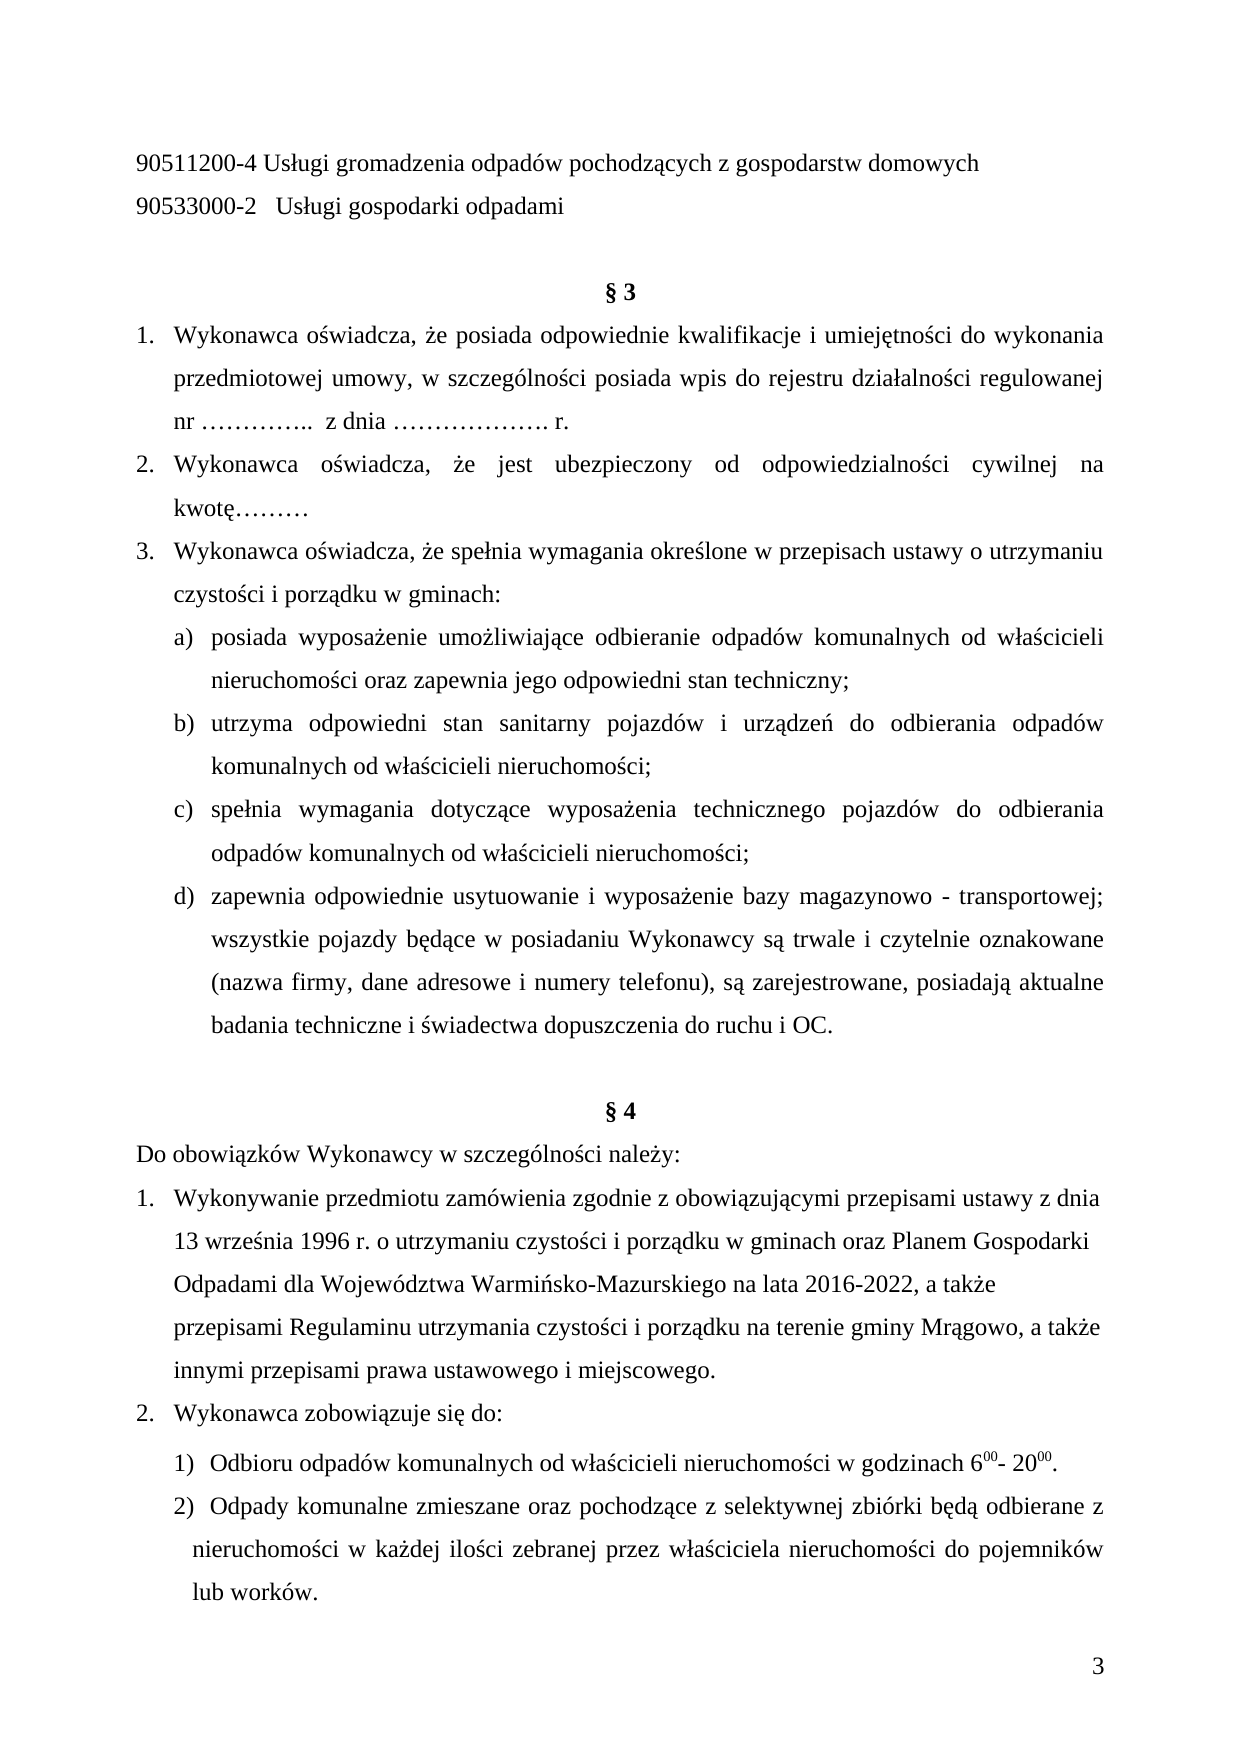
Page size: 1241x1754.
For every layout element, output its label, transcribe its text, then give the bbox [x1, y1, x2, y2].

list Odpady komunalne zmieszane oraz pochodzące z selektywnej zbiórki będą odbierane z nieruchomości w każdej ilości zebranej przez właściciela nieruchomości do pojemników lub worków. [173, 1491, 1104, 1606]
list zapewnia odpowiednie usytuowanie i wyposażenie bazy magazynowo - transportowej; wszystkie pojazdy będące w posiadaniu Wykonawcy są trwale i czytelnie oznakowane (nazwa firmy, dane adresowe i numery telefonu), są zarejestrowane, posiadają aktualne badania techniczne i świadectwa dopuszczenia do ruchu i OC. [174, 881, 1104, 1039]
text § 3 [136, 277, 1104, 306]
list Wykonawca oświadcza, że posiada odpowiednie kwalifikacje i umiejętności do wykonania przedmiotowej umowy, w szczególności posiada wpis do rejestru działalności regulowanej nr ………….. z dnia ………………. r. [136, 320, 1104, 435]
list utrzyma odpowiedni stan sanitarny pojazdów i urządzeń do odbierania odpadów komunalnych od właścicieli nieruchomości; [174, 708, 1104, 780]
list Wykonawca oświadcza, że jest ubezpieczony od odpowiedzialności cywilnej na kwotę……… [136, 449, 1104, 521]
text 90533000-2 Usługi gospodarki odpadami [136, 191, 1104, 219]
list spełnia wymagania dotyczące wyposażenia technicznego pojazdów do odbierania odpadów komunalnych od właścicieli nieruchomości; [174, 794, 1104, 866]
list Wykonawca oświadcza, że spełnia wymagania określone w przepisach ustawy o utrzymaniu czystości i porządku w gminach: [136, 536, 1104, 608]
list Wykonawca zobowiązuje się do: [136, 1398, 1104, 1427]
text § 4 [136, 1096, 1104, 1125]
text 90511200-4 Usługi gromadzenia odpadów pochodzących z gospodarstw domowych [136, 148, 1104, 176]
text Do obowiązków Wykonawcy w szczególności należy: [136, 1139, 1104, 1168]
list posiada wyposażenie umożliwiające odbieranie odpadów komunalnych od właścicieli nieruchomości oraz zapewnia jego odpowiedni stan techniczny; [174, 622, 1104, 694]
list Odbioru odpadów komunalnych od właścicieli nieruchomości w godzinach 600- 2000. [173, 1448, 1104, 1477]
list Wykonywanie przedmiotu zamówienia zgodnie z obowiązującymi przepisami ustawy z dnia 13 września 1996 r. o utrzymaniu czystości i porządku w gminach oraz Planem Gospodarki Odpadami dla Województwa Warmińsko-Mazurskiego na lata 2016-2022, a także przepisami Regulaminu utrzymania czystości i porządku na terenie gminy Mrągowo, a także innymi przepisami prawa ustawowego i miejscowego. [136, 1183, 1104, 1384]
